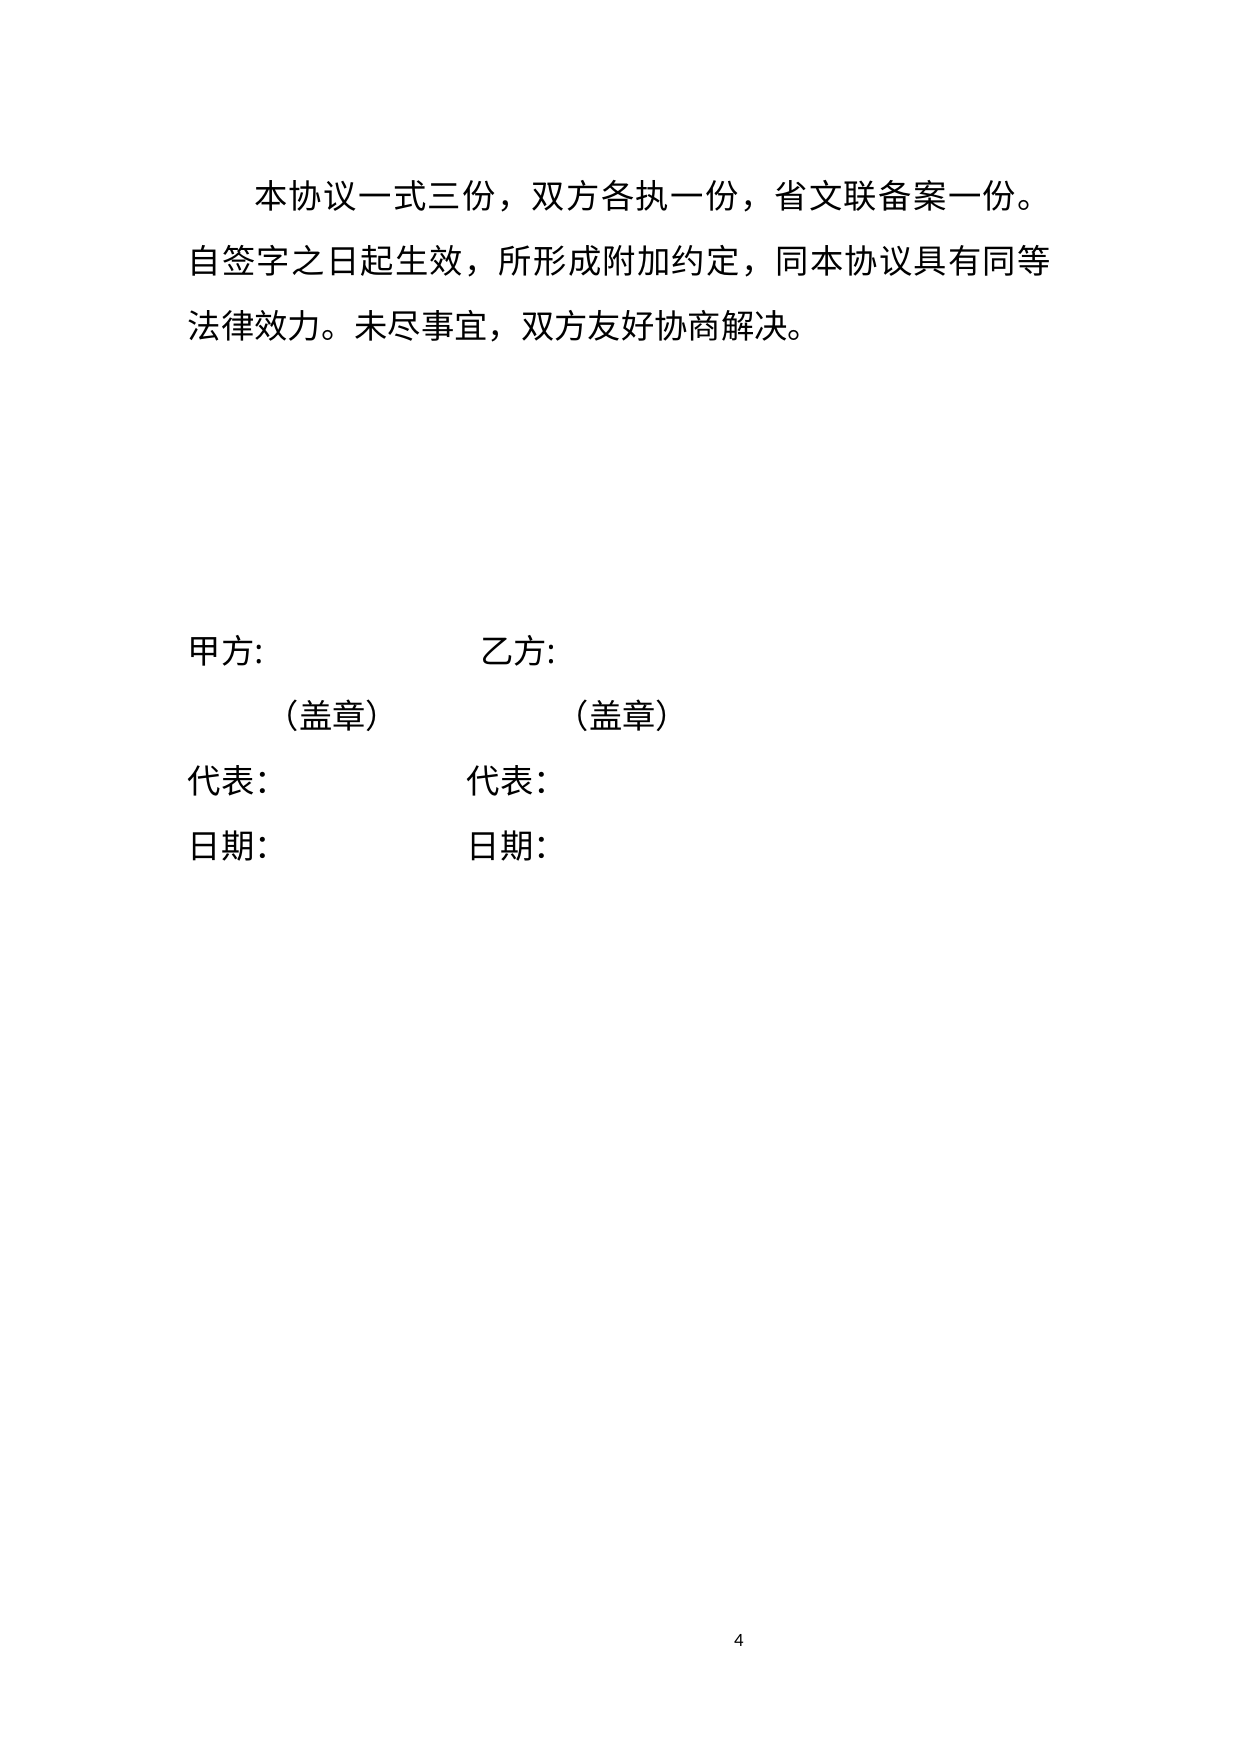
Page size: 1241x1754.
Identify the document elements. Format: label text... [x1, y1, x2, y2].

text 本协议一式三份，双方各执一份，省文联备案一份。自签字之日起生效，所形成附加约定，同本协议具有同等法律效力。未尽事宜，双方友好协商解决。 [187, 162, 1053, 357]
text （盖章） （盖章） [187, 682, 1053, 747]
text 甲方: 乙方: [187, 617, 1053, 682]
text 代表： 代表： [187, 747, 1053, 812]
text 日期： 日期： [187, 812, 1053, 877]
